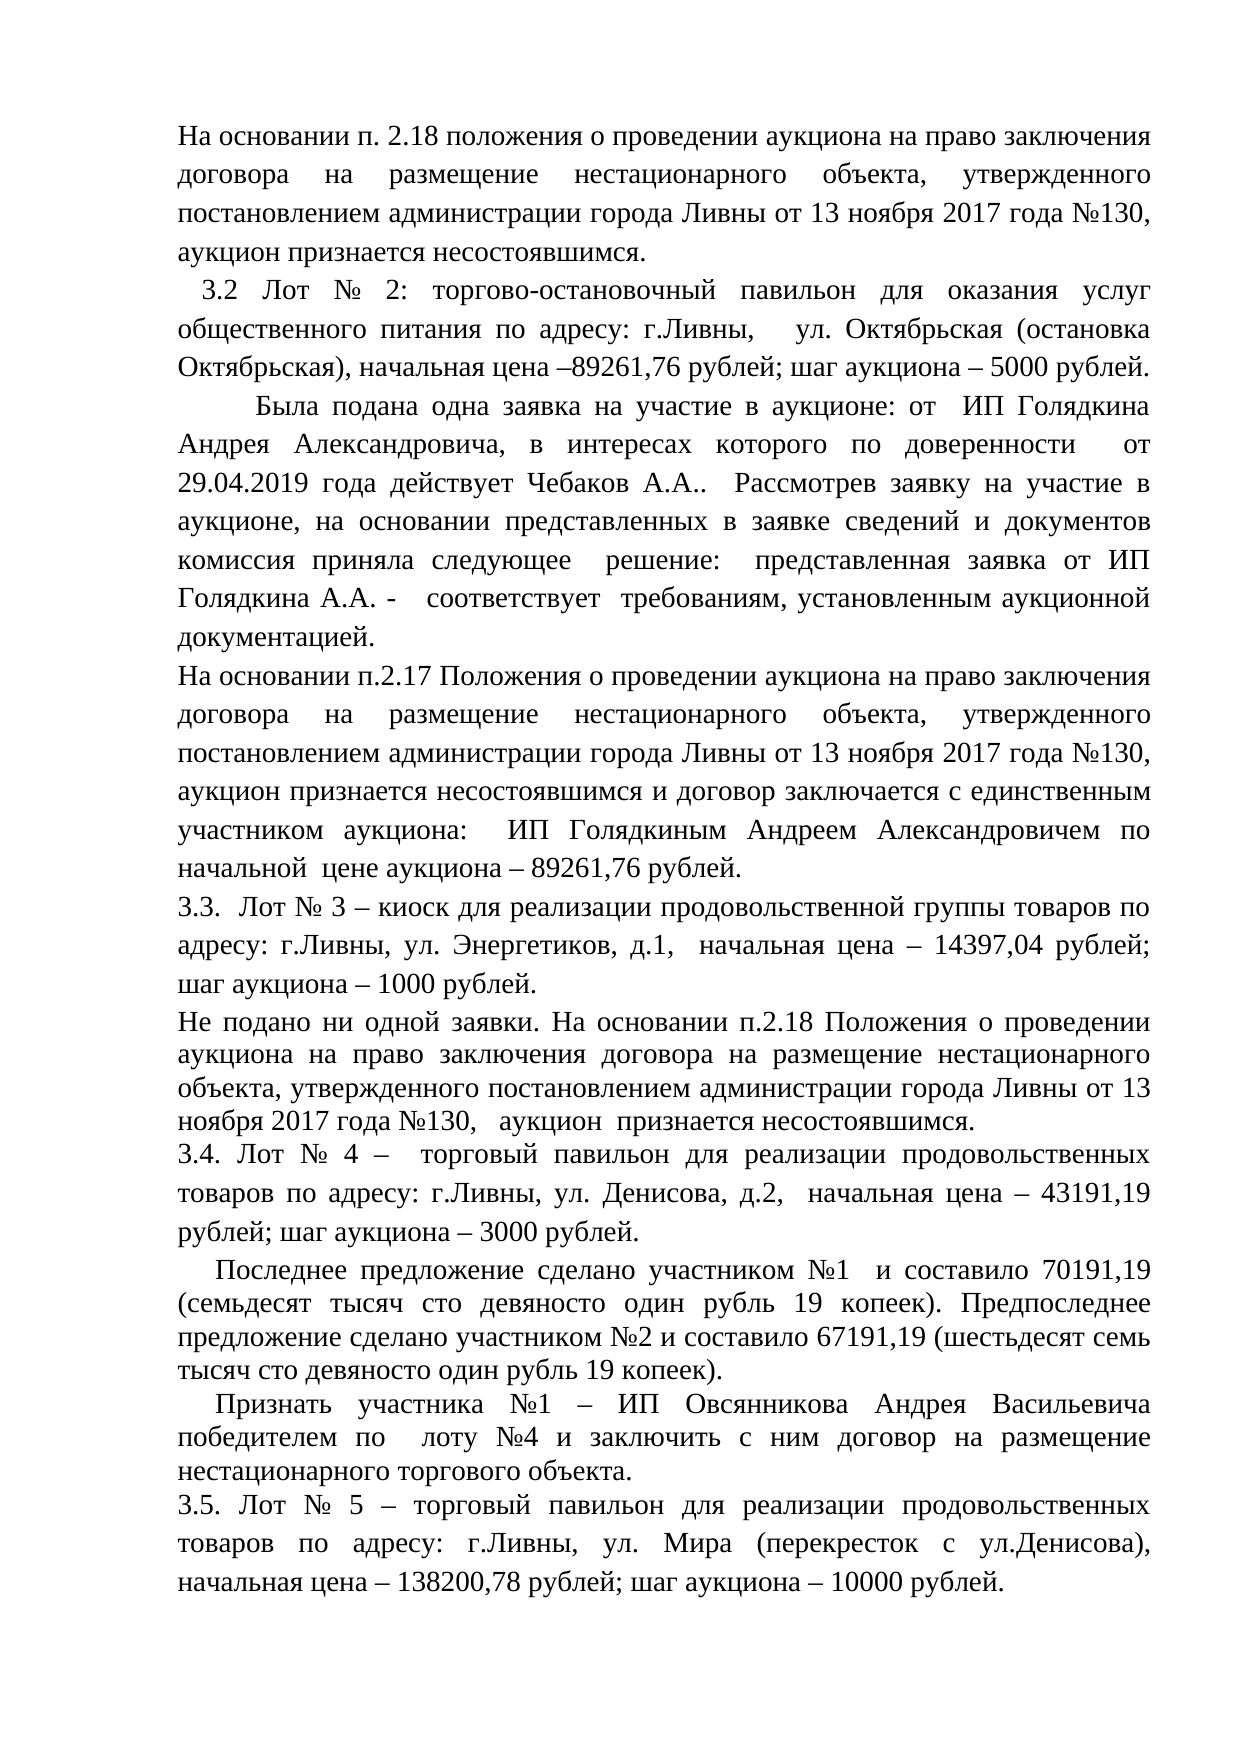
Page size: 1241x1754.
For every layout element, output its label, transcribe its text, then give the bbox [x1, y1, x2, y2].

text На основании п. 2.18 положения о проведении аукциона на право заключения договора на размещение нестационарного объекта, утвержденного постановлением администрации города Ливны от 13 ноября 2017 года №130, аукцион признается несостоявшимся. [177, 118, 1152, 267]
text 3.5. Лот № 5 – торговый павильон для реализации продовольственных товаров по адресу: г.Ливны, ул. Мира (перекресток с ул.Денисова), начальная цена – 138200,78 рублей; шаг аукциона – 10000 рублей. [177, 1487, 1152, 1598]
text Признать участника №1 – ИП Овсянникова Андрея Васильевича победителем по лоту №4 и заключить с ним договор на размещение нестационарного торгового объекта. [177, 1386, 1152, 1487]
text Последнее предложение сделано участником №1 и составило 70191,19 (семьдесят тысяч сто девяносто один рубль 19 копеек). Предпоследнее предложение сделано участником №2 и составило 67191,19 (шестьдесят семь тысяч сто девяносто один рубль 19 копеек). [177, 1252, 1152, 1386]
text 3.4. Лот № 4 – торговый павильон для реализации продовольственных товаров по адресу: г.Ливны, ул. Денисова, д.2, начальная цена – 43191,19 рублей; шаг аукциона – 3000 рублей. [177, 1137, 1152, 1247]
text Не подано ни одной заявки. На основании п.2.18 Положения о проведении аукциона на право заключения договора на размещение нестационарного объекта, утвержденного постановлением администрации города Ливны от 13 ноября 2017 года №130, аукцион признается несостоявшимся. [177, 1004, 1152, 1137]
text Была подана одна заявка на участие в аукционе: от ИП Голядкина Андрея Александровича, в интересах которого по доверенности от 29.04.2019 года действует Чебаков А.А.. Рассмотрев заявку на участие в аукционе, на основании представленных в заявке сведений и документов комиссия приняла следующее решение: представленная заявка от ИП Голядкина А.А. - соответствует требованиям, установленным аукционной документацией. [177, 388, 1152, 653]
text На основании п.2.17 Положения о проведении аукциона на право заключения договора на размещение нестационарного объекта, утвержденного постановлением администрации города Ливны от 13 ноября 2017 года №130, аукцион признается несостоявшимся и договор заключается с единственным участником аукциона: ИП Голядкиным Андреем Александровичем по начальной цене аукциона – 89261,76 рублей. [177, 658, 1152, 884]
text 3.2 Лот № 2: торгово-остановочный павильон для оказания услуг общественного питания по адресу: г.Ливны, ул. Октябрьская (остановка Октябрьская), начальная цена –89261,76 рублей; шаг аукциона – 5000 рублей. [177, 272, 1152, 383]
text 3.3. Лот № 3 – киоск для реализации продовольственной группы товаров по адресу: г.Ливны, ул. Энергетиков, д.1, начальная цена – 14397,04 рублей; шаг аукциона – 1000 рублей. [177, 889, 1152, 999]
